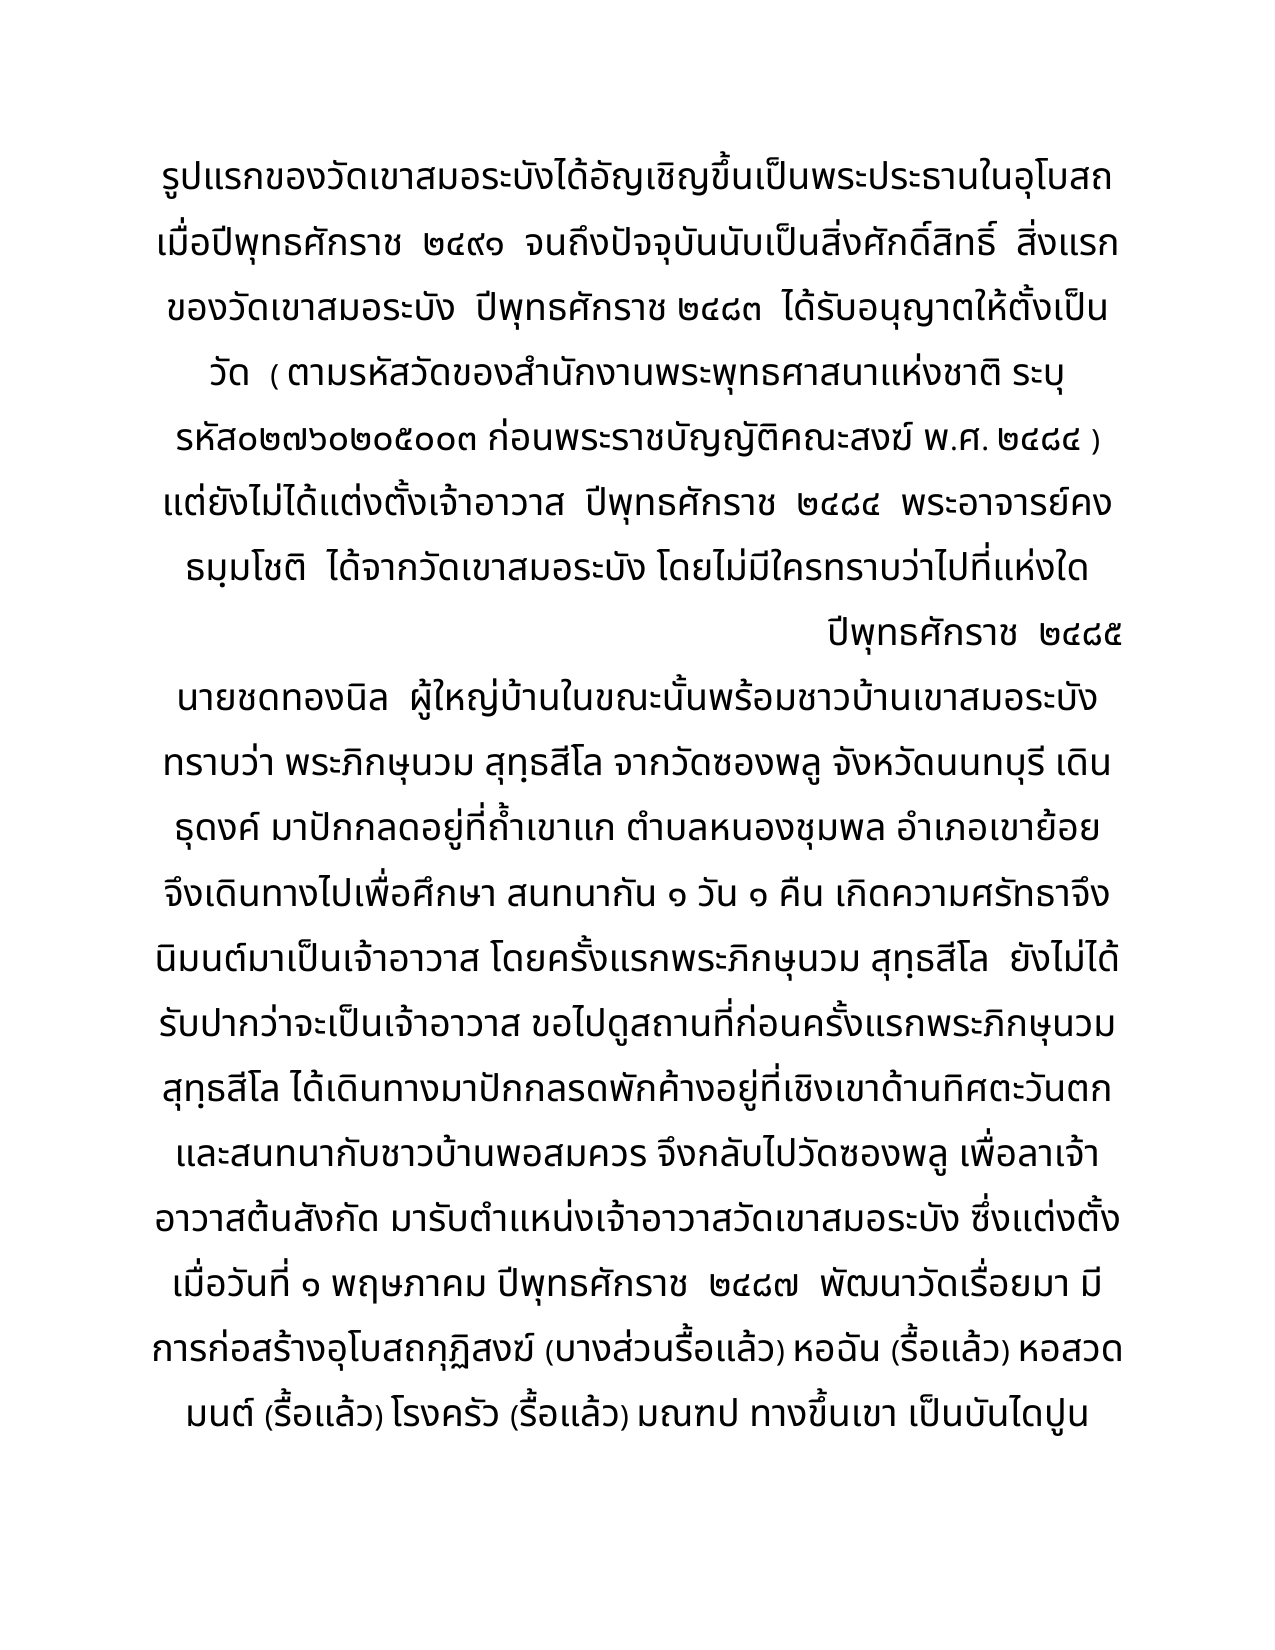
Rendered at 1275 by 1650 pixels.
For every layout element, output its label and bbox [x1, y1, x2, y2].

text [150, 150, 1125, 1444]
